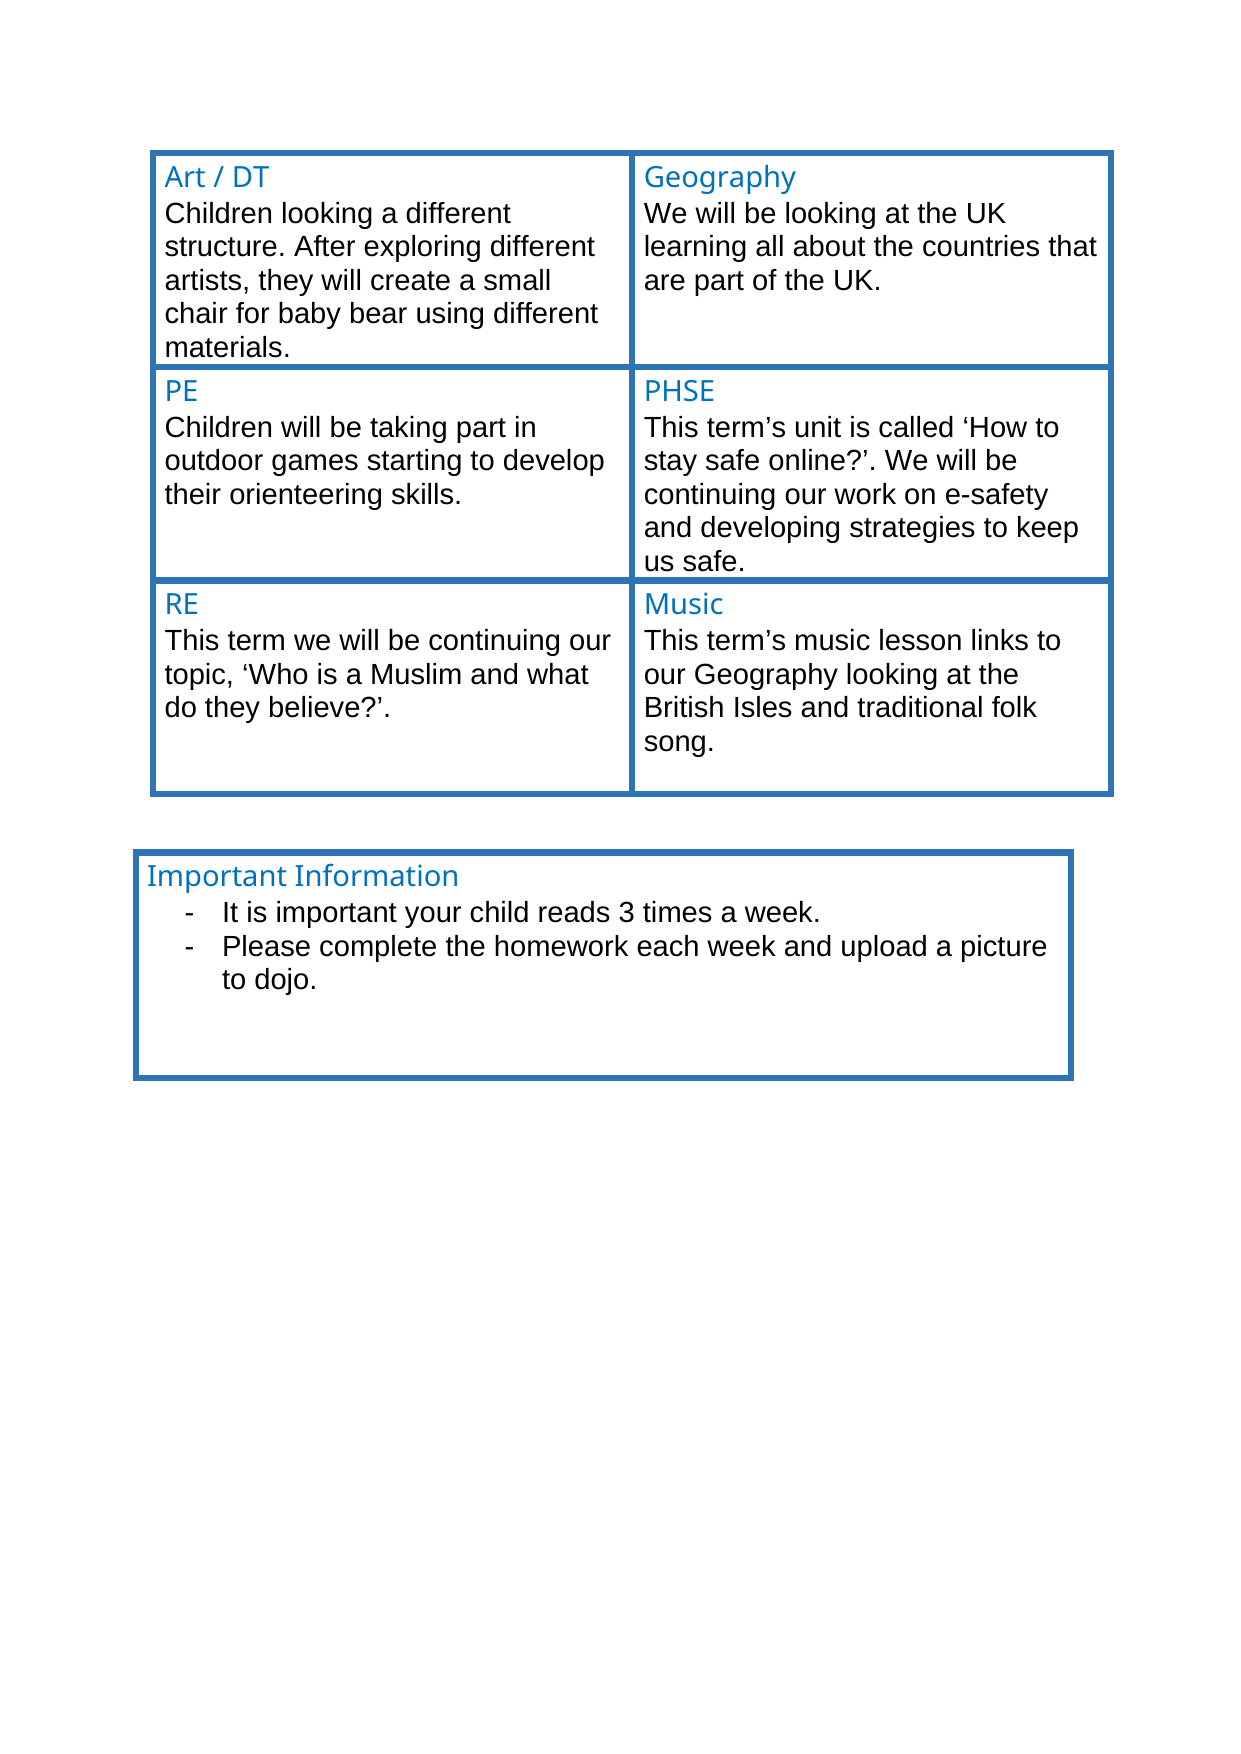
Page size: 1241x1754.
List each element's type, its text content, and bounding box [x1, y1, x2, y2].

table_cell RE This term we will be continuing our topic, ‘Who is a Muslim and what do they believe?’. [156, 584, 629, 791]
table_header Art / DT Children looking a different structure. After exploring different artists, they will create a small chair for baby bear using different materials. [156, 156, 629, 364]
table_header Important Information It is important your child reads 3 times a week. Please complete the homework each week and upload a picture to dojo. [139, 856, 1068, 1074]
table_cell PHSE This term’s unit is called ‘How to stay safe online?’. We will be continuing our work on e-safety and developing strategies to keep us safe. [635, 370, 1108, 577]
table_cell Music This term’s music lesson links to our Geography looking at the British Isles and traditional folk song. [635, 584, 1108, 791]
table_cell PE Children will be taking part in outdoor games starting to develop their orienteering skills. [156, 370, 629, 577]
table_header Geography We will be looking at the UK learning all about the countries that are part of the UK. [635, 156, 1108, 364]
